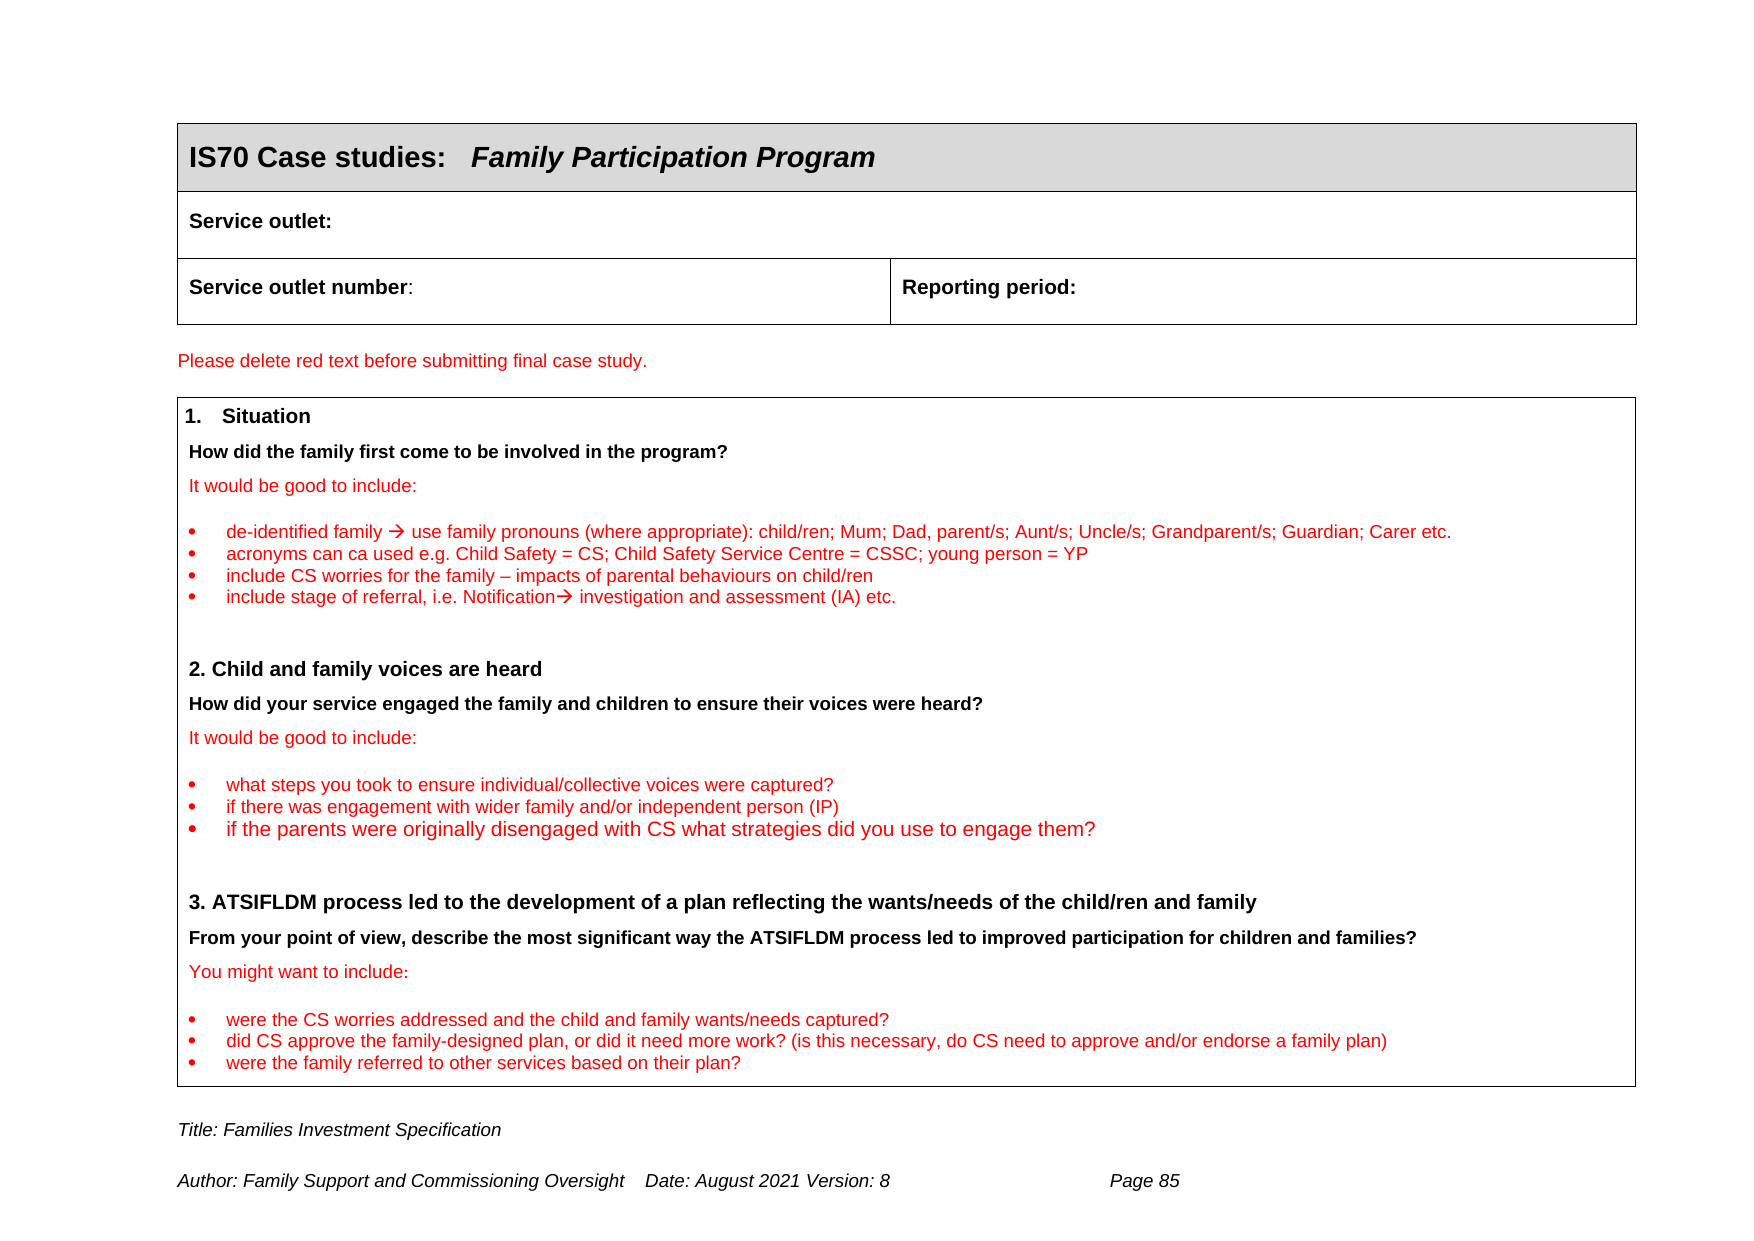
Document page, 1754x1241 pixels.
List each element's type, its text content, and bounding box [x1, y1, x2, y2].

table_header IS70 Case studies: Family Participation Program [178, 124, 1636, 191]
table_cell Reporting period: [891, 259, 1636, 324]
table_cell Service outlet number: [178, 259, 890, 324]
text Please delete red text before submitting final case study. [177, 350, 1636, 372]
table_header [178, 398, 1635, 1086]
table_cell Service outlet: [178, 192, 1636, 257]
